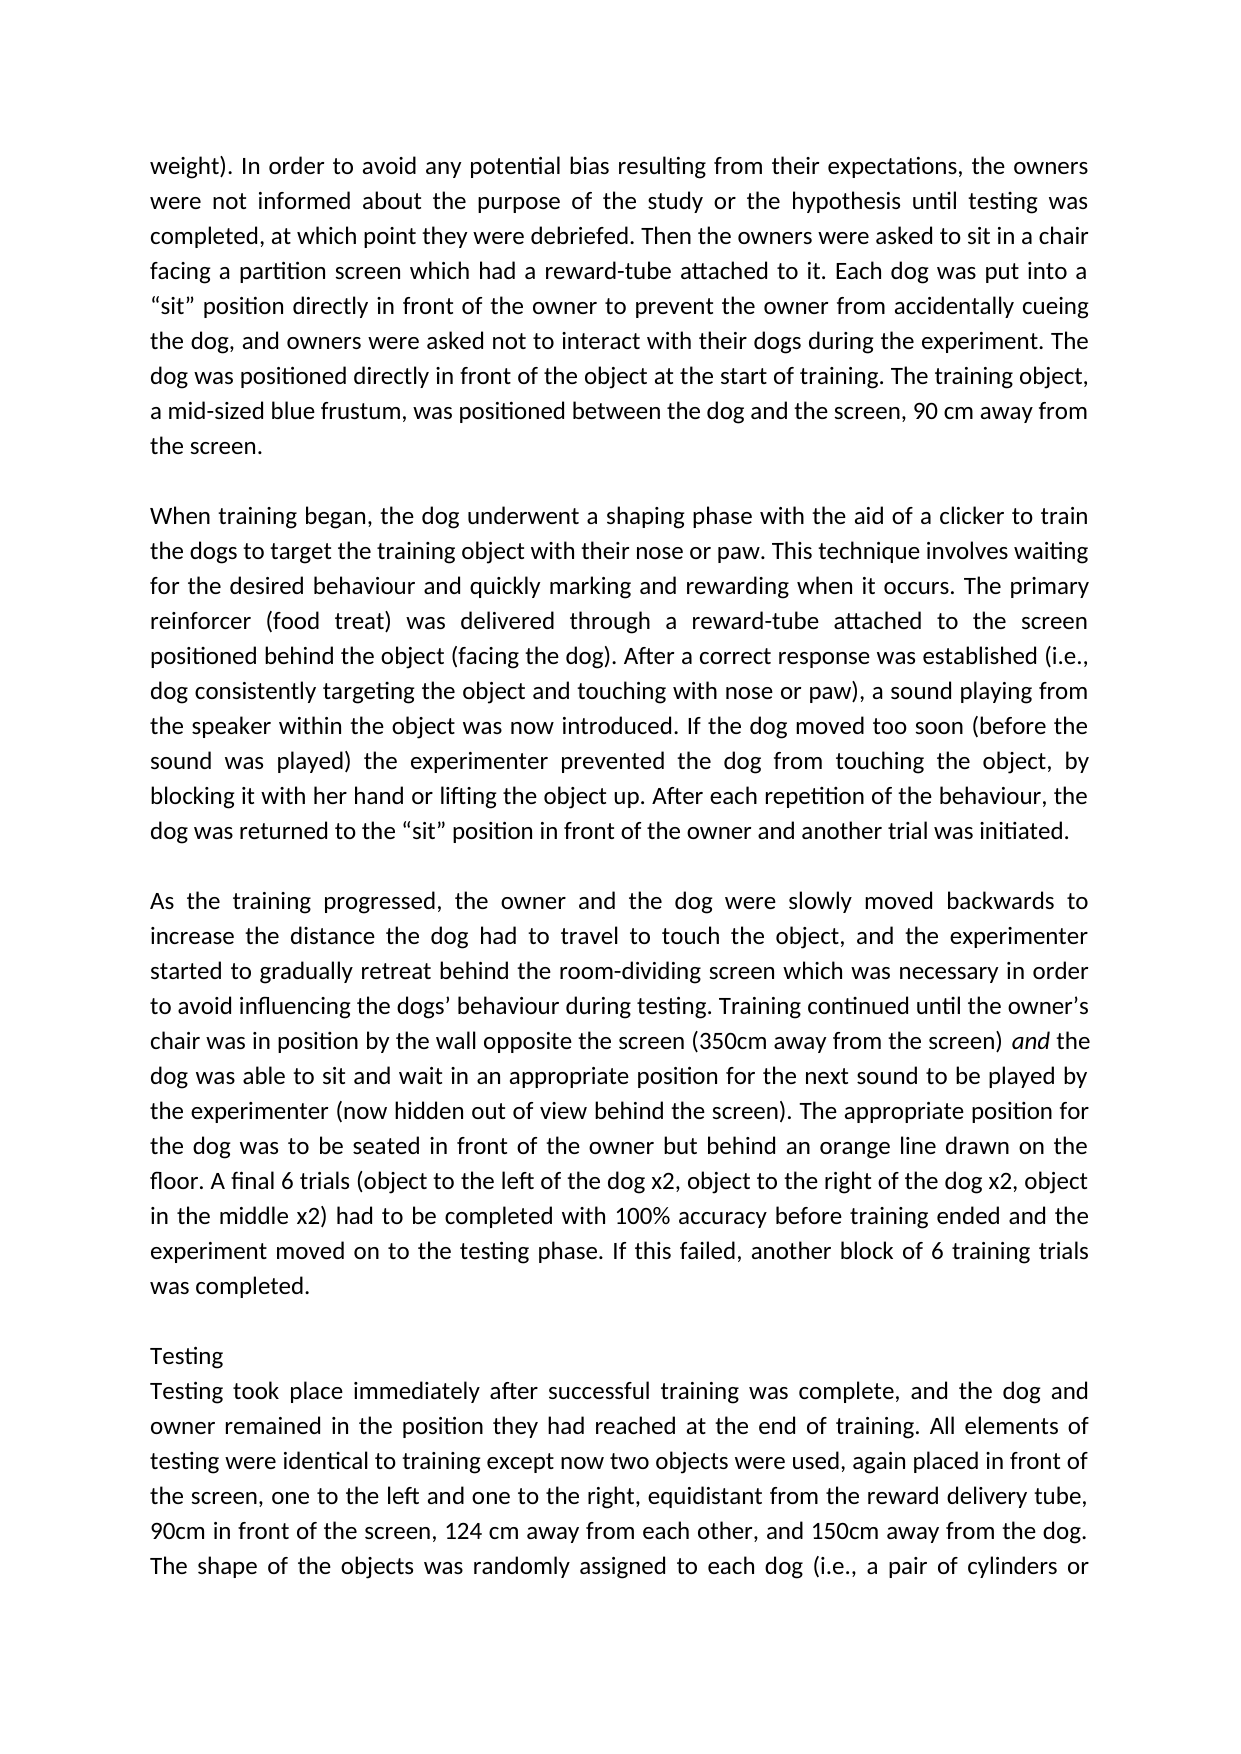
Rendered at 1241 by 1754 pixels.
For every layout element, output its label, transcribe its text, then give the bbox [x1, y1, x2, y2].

text As the training progressed, the owner and the dog were slowly moved backwards to increase the distance the dog had to travel to touch the object, and the experimenter started to gradually retreat behind the room-dividing screen which was necessary in order to avoid influencing the dogs’ behaviour during testing. Training continued until the owner’s chair was in position by the wall opposite the screen (350cm away from the screen) and the dog was able to sit and wait in an appropriate position for the next sound to be played by the experimenter (now hidden out of view behind the screen). The appropriate position for the dog was to be seated in front of the owner but behind an orange line drawn on the floor. A final 6 trials (object to the left of the dog x2, object to the right of the dog x2, object in the middle x2) had to be completed with 100% accuracy before training ended and the experiment moved on to the testing phase. If this failed, another block of 6 training trials was completed. [150, 885, 1090, 1301]
text When training began, the dog underwent a shaping phase with the aid of a clicker to train the dogs to target the training object with their nose or paw. This technique involves waiting for the desired behaviour and quickly marking and rewarding when it occurs. The primary reinforcer (food treat) was delivered through a reward-tube attached to the screen positioned behind the object (facing the dog). After a correct response was established (i.e., dog consistently targeting the object and touching with nose or paw), a sound playing from the speaker within the object was now introduced. If the dog moved too soon (before the sound was played) the experimenter prevented the dog from touching the object, by blocking it with her hand or lifting the object up. After each repetition of the behaviour, the dog was returned to the “sit” position in front of the owner and another trial was initiated. [150, 500, 1090, 846]
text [150, 150, 1090, 461]
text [150, 1375, 1090, 1581]
text Testing [150, 1340, 1090, 1371]
